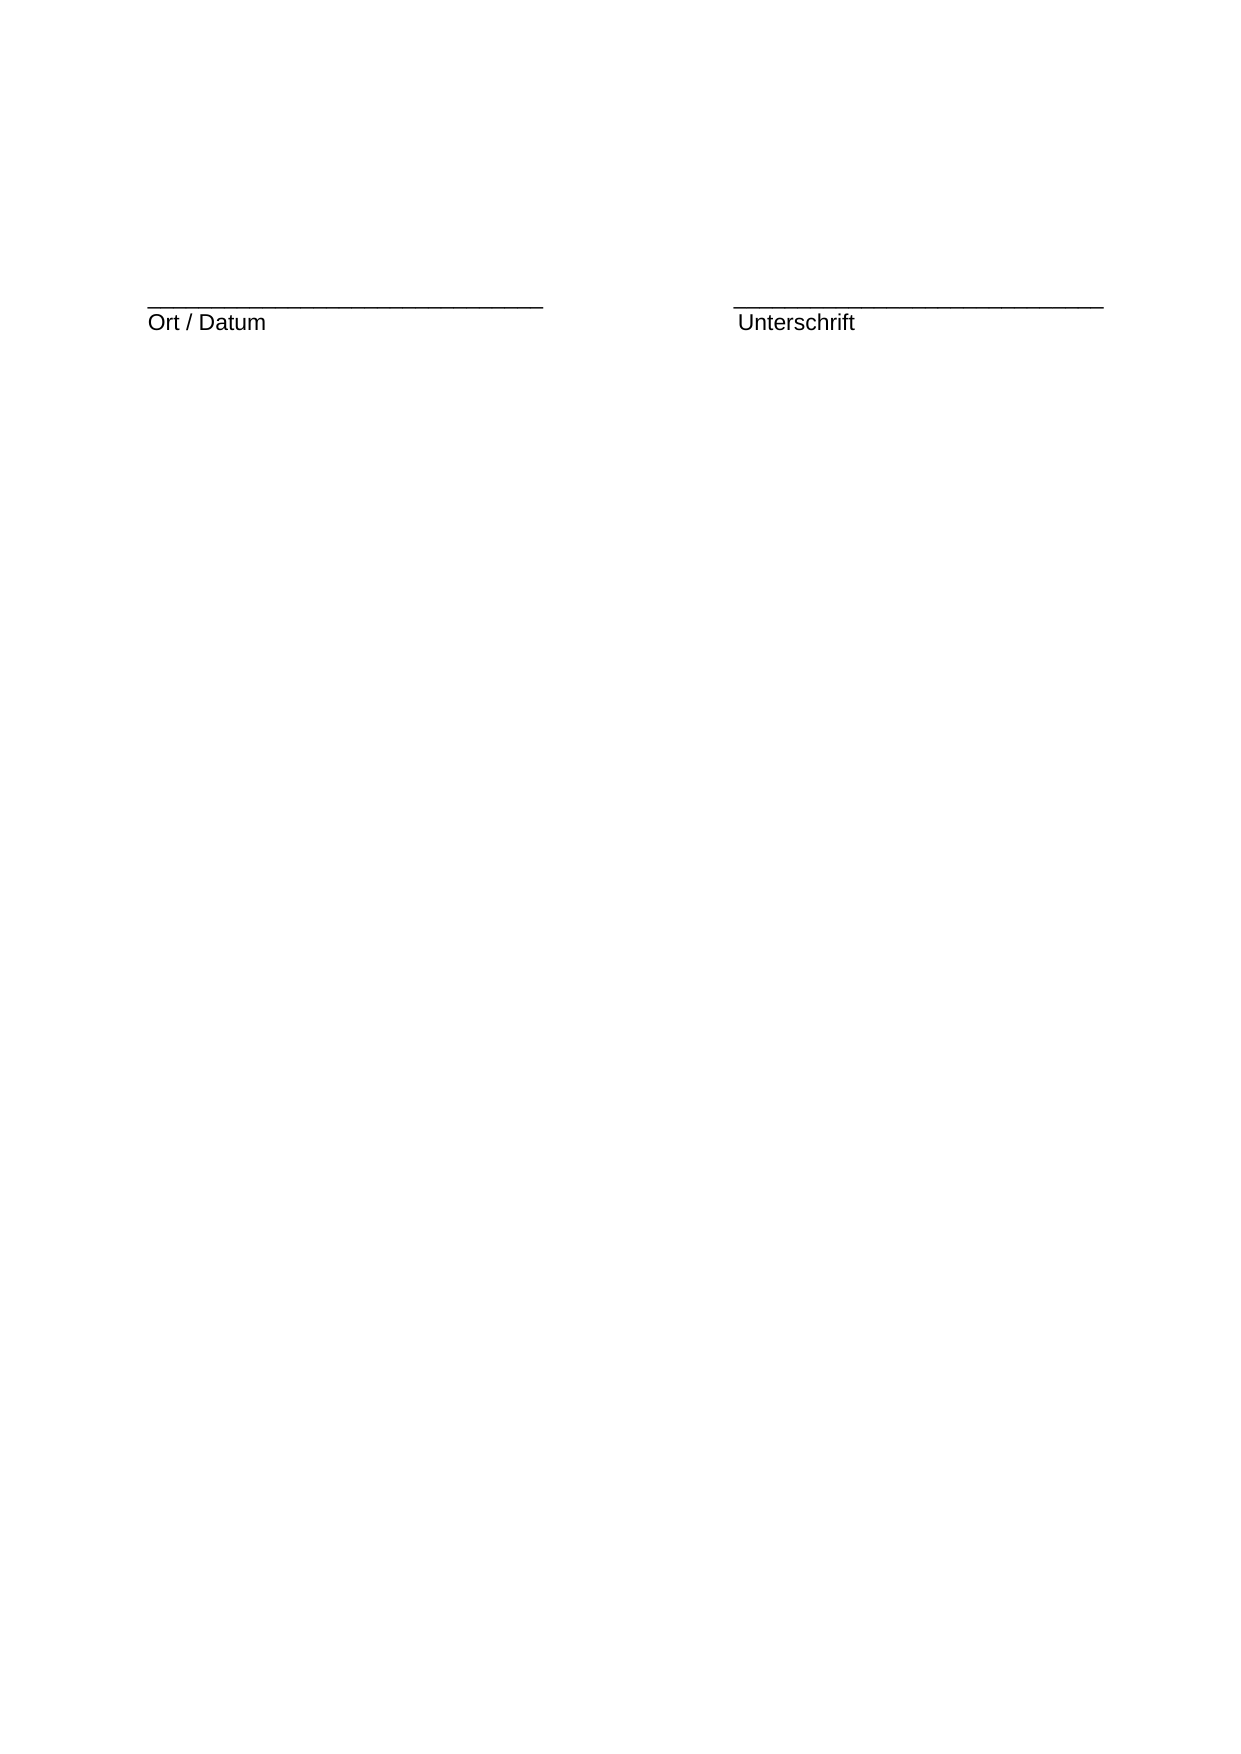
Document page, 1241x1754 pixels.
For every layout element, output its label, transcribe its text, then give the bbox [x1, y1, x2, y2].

text _______________________________ _____________________________ [148, 283, 1107, 309]
text Ort / Datum Unterschrift [148, 309, 1107, 335]
